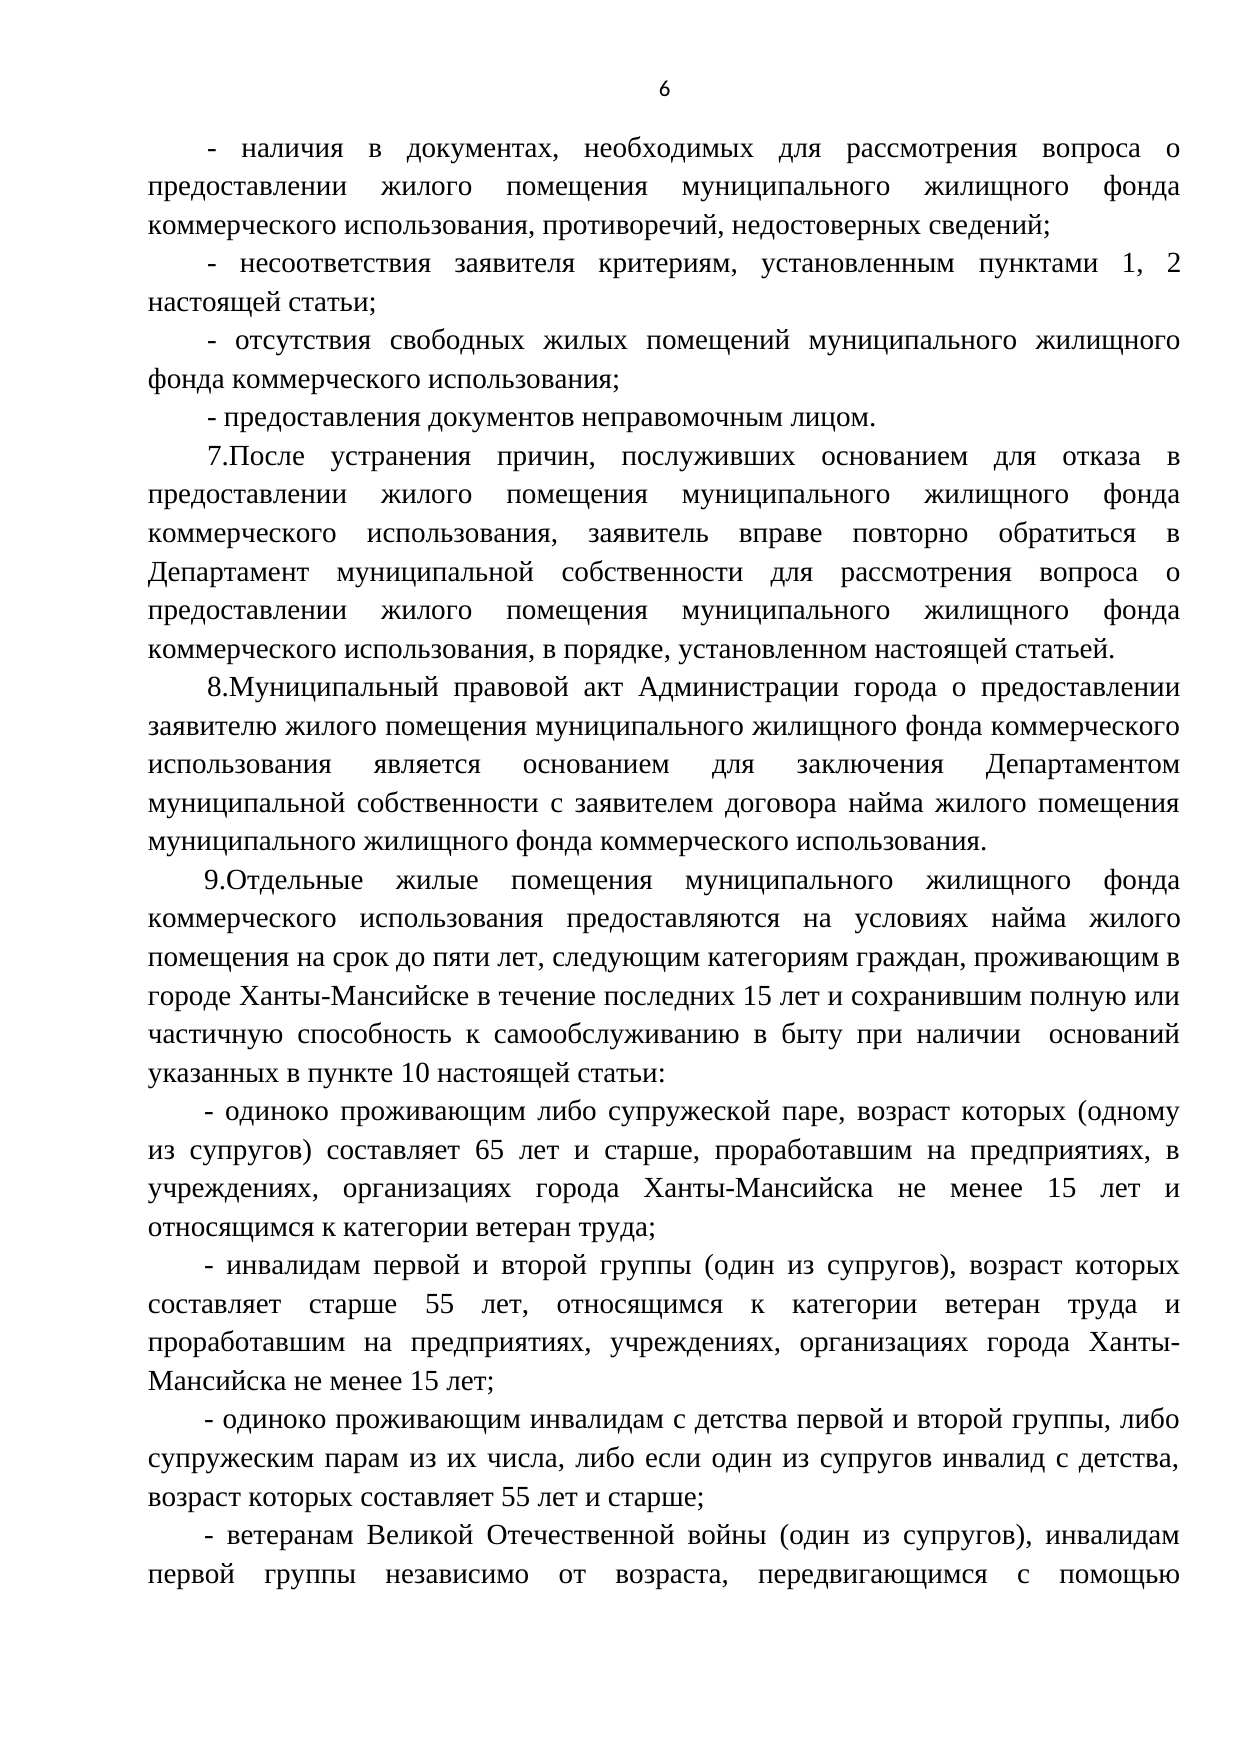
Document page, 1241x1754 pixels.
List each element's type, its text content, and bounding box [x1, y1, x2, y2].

text - предоставления документов неправомочным лицом. [148, 399, 1181, 433]
text 9.Отдельные жилые помещения муниципального жилищного фонда коммерческого использования предоставляются на условиях найма жилого помещения на срок до пяти лет, следующим категориям граждан, проживающим в городе Ханты-Мансийске в течение последних 15 лет и сохранившим полную или частичную способность к самообслуживанию в быту при наличии оснований указанных в пункте 10 настоящей статьи: [148, 862, 1181, 1088]
text - несоответствия заявителя критериям, установленным пунктами 1, 2 настоящей статьи; [148, 245, 1181, 317]
text - одиноко проживающим либо супружеской паре, возраст которых (одному из супругов) составляет 65 лет и старше, проработавшим на предприятиях, в учреждениях, организациях города Ханты-Мансийска не менее 15 лет и относящимся к категории ветеран труда; [148, 1093, 1181, 1242]
text - одиноко проживающим инвалидам с детства первой и второй группы, либо супружеским парам из их числа, либо если один из супругов инвалид с детства, возраст которых составляет 55 лет и старше; [148, 1402, 1181, 1512]
text 7.После устранения причин, послуживших основанием для отказа в предоставлении жилого помещения муниципального жилищного фонда коммерческого использования, заявитель вправе повторно обратиться в Департамент муниципальной собственности для рассмотрения вопроса о предоставлении жилого помещения муниципального жилищного фонда коммерческого использования, в порядке, установленном настоящей статьей. [148, 438, 1181, 664]
text 8.Муниципальный правовой акт Администрации города о предоставлении заявителю жилого помещения муниципального жилищного фонда коммерческого использования является основанием для заключения Департаментом муниципальной собственности с заявителем договора найма жилого помещения муниципального жилищного фонда коммерческого использования. [148, 669, 1181, 857]
text - инвалидам первой и второй группы (один из супругов), возраст которых составляет старше 55 лет, относящимся к категории ветеран труда и проработавшим на предприятиях, учреждениях, организациях города Ханты-Мансийска не менее 15 лет; [148, 1247, 1181, 1397]
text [148, 1517, 1181, 1589]
text - наличия в документах, необходимых для рассмотрения вопроса о предоставлении жилого помещения муниципального жилищного фонда коммерческого использования, противоречий, недостоверных сведений; [148, 130, 1181, 240]
text - отсутствия свободных жилых помещений муниципального жилищного фонда коммерческого использования; [148, 322, 1181, 394]
